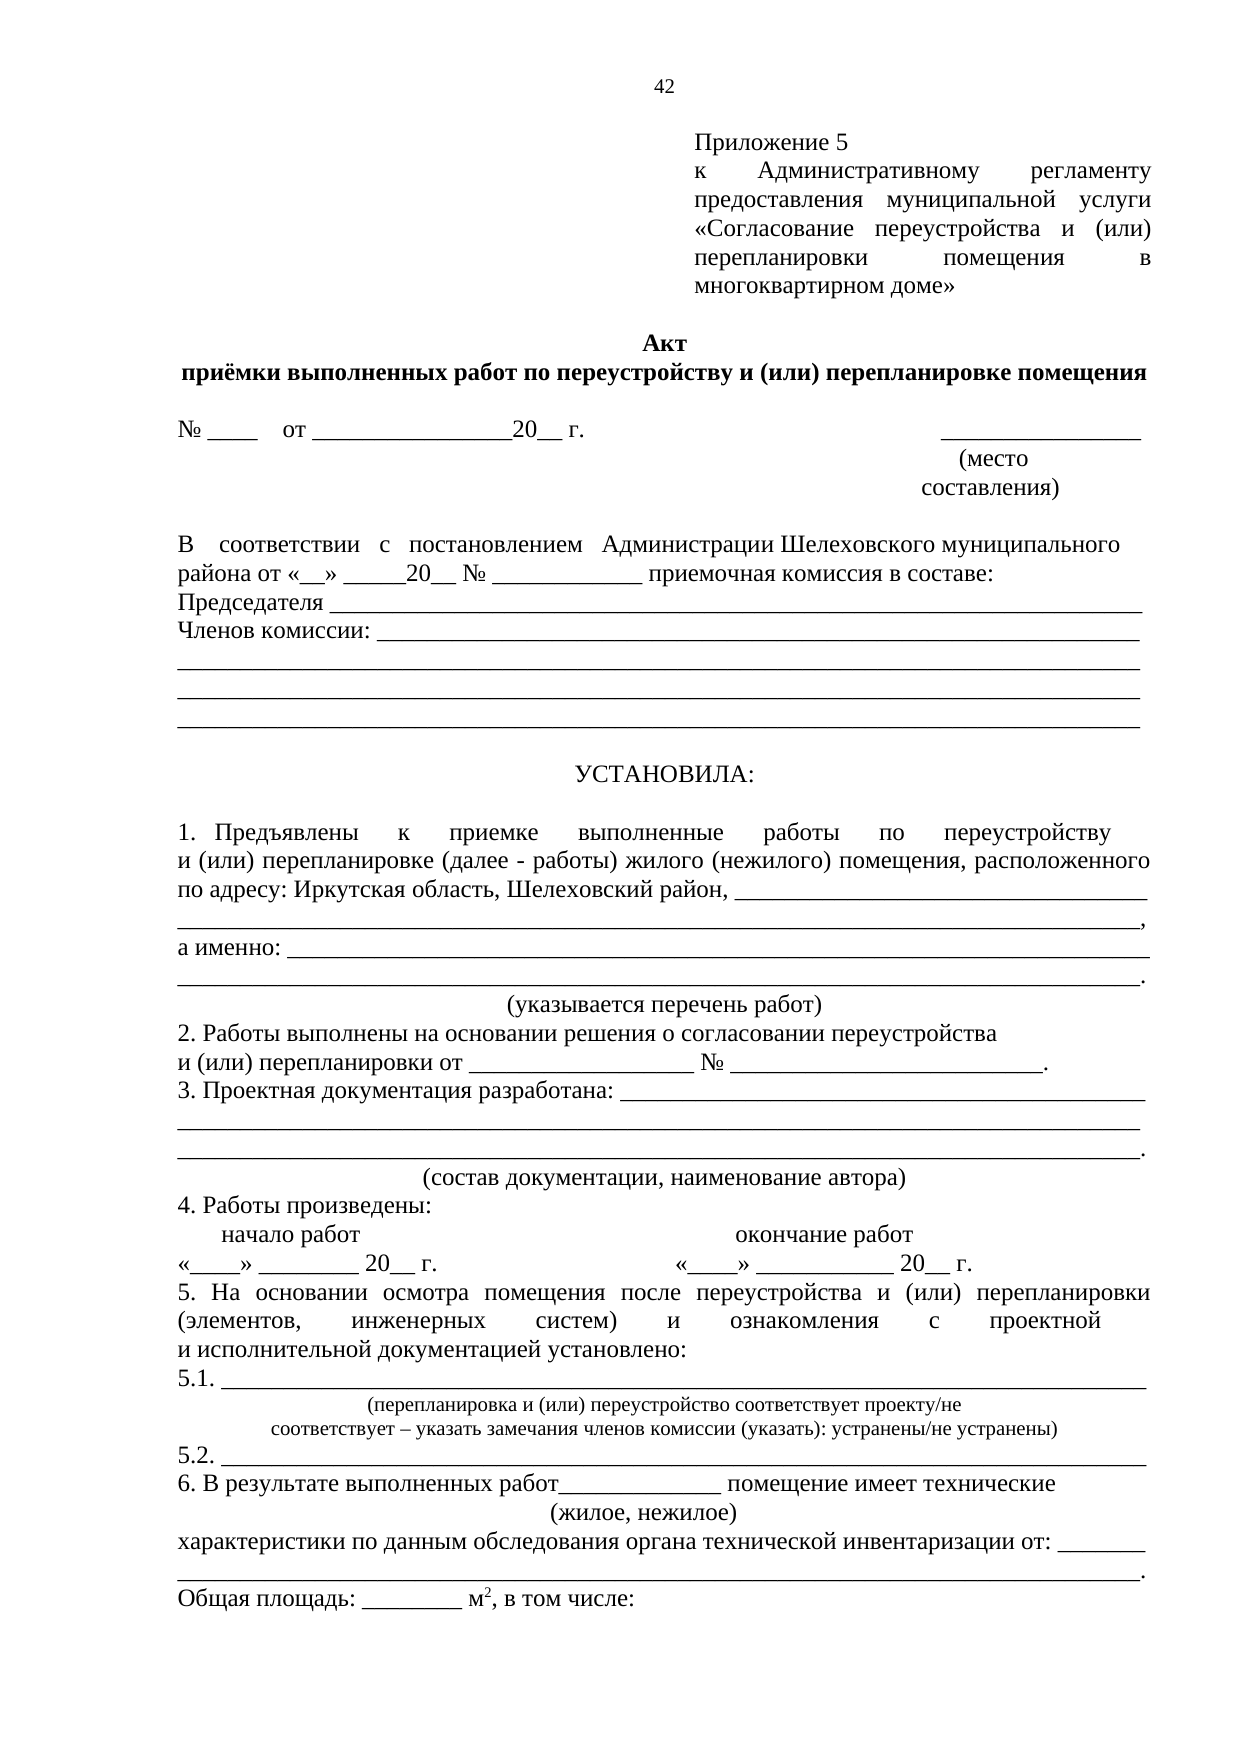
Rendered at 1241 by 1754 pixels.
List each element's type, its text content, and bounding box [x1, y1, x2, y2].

text характеристики по данным обследования органа технической инвентаризации от: _______ [177, 1526, 1152, 1555]
text 2. Работы выполнены на основании решения о согласовании переустройства и (или) перепланировки от __________________ № _________________________. [177, 1018, 1152, 1075]
text приёмки выполненных работ по переустройству и (или) перепланировке помещения [177, 357, 1152, 385]
list Предъявлены к приемке выполненные работы по переустройству и (или) перепланировке (далее - работы) жилого (нежилого) помещения, расположенного по адресу: Иркутская область, Шелеховский район, _________________________________ [177, 817, 1152, 903]
text (место составления) [921, 443, 1152, 500]
text (перепланировка и (или) переустройство соответствует проекту/не [177, 1392, 1152, 1416]
text В соответствии с постановлением Администрации Шелеховского муниципального района от «__» _____20__ № ____________ приемочная комиссия в составе: [177, 529, 1152, 587]
text 6. В результате выполненных работ_____________ помещение имеет технические [177, 1468, 1152, 1497]
text 5.1. __________________________________________________________________________ [177, 1363, 1152, 1392]
text УСТАНОВИЛА: [177, 759, 1152, 788]
text Акт [177, 328, 1152, 357]
text _____________________________________________________________________________ [177, 1104, 1152, 1133]
text соответствует – указать замечания членов комиссии (указать): устранены/не устранены) [177, 1416, 1152, 1440]
text (жилое, нежилое) [177, 1497, 1152, 1526]
text _______________________________________________________________________________________________________________________________________________________________________________________________________________________________________ [177, 644, 1152, 730]
text начало работ окончание работ [177, 1219, 1152, 1248]
text а именно: _____________________________________________________________________ [177, 932, 1152, 960]
text к Административному регламенту предоставления муниципальной услуги «Согласование переустройства и (или) перепланировки помещения в многоквартирном доме» [694, 155, 1152, 299]
text _____________________________________________________________________________. [177, 960, 1152, 989]
text (указывается перечень работ) [177, 989, 1152, 1018]
text (состав документации, наименование автора) [177, 1162, 1152, 1190]
text 5.2. __________________________________________________________________________ [177, 1440, 1152, 1468]
text _____________________________________________________________________________. [177, 1133, 1152, 1162]
text «____» ________ 20__ г. «____» ___________ 20__ г. [177, 1248, 1152, 1277]
text Членов комиссии: _____________________________________________________________ [177, 615, 1152, 644]
text 5. На основании осмотра помещения после переустройства и (или) перепланировки (элементов, инженерных систем) и ознакомления с проектной и исполнительной документацией установлено: [177, 1277, 1152, 1363]
text Приложение 5 [694, 127, 1152, 155]
text Общая площадь: ________ м2, в том числе: [177, 1583, 1152, 1612]
text 3. Проектная документация разработана: __________________________________________ [177, 1075, 1152, 1104]
text _____________________________________________________________________________, [177, 903, 1152, 932]
text _____________________________________________________________________________. [177, 1555, 1152, 1583]
text 4. Работы произведены: [177, 1190, 1152, 1219]
text № ____ от ________________20__ г. ________________ [177, 414, 1152, 443]
text Председателя _________________________________________________________________ [177, 587, 1152, 615]
